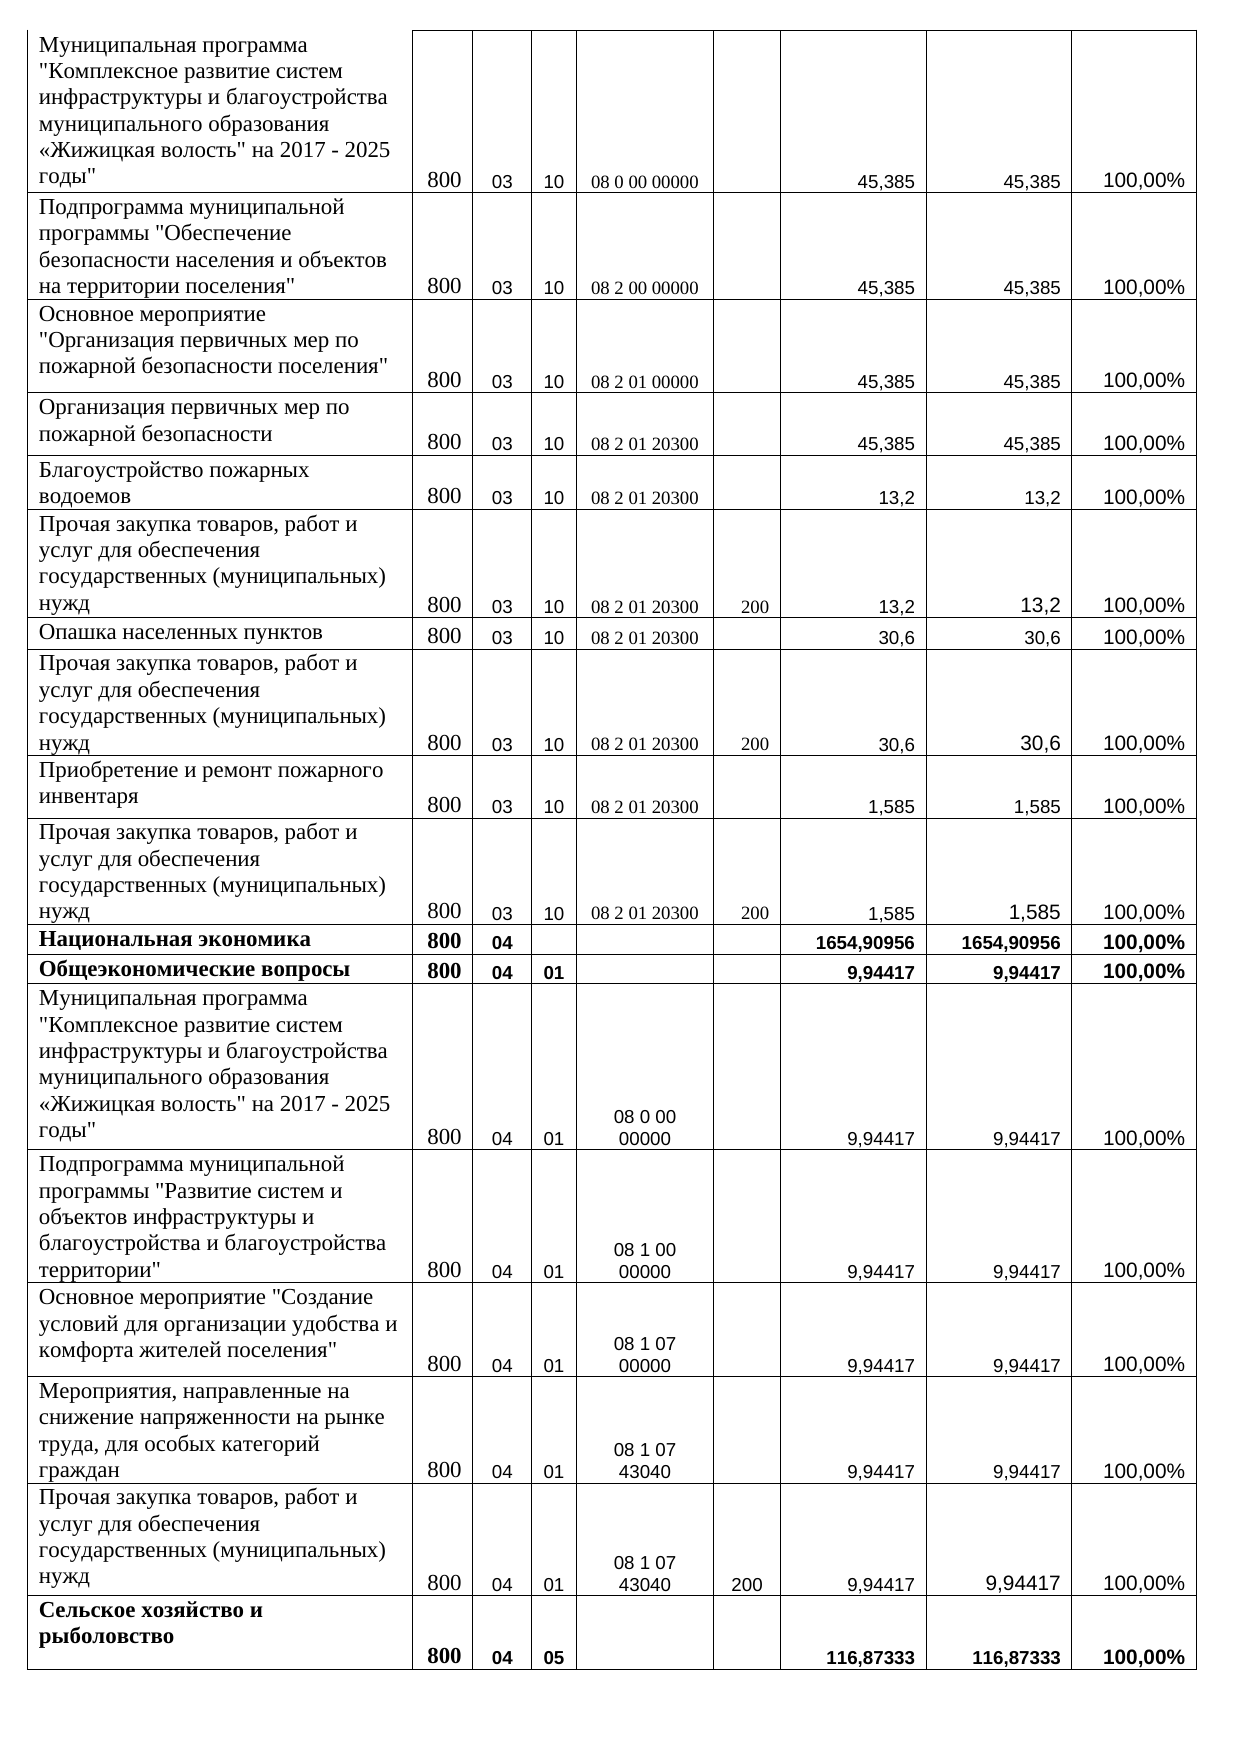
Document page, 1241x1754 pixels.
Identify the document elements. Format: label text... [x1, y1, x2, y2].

table_cell 116,87333 [927, 1596, 1071, 1668]
table_cell 800 [413, 1283, 472, 1376]
table_cell 04 [473, 984, 531, 1149]
table_cell 01 [532, 1377, 576, 1482]
table_cell 10 [532, 300, 576, 392]
table_cell 100,00% [1072, 819, 1196, 924]
table_cell 03 [473, 456, 531, 508]
table_cell [714, 1150, 780, 1282]
table_cell 100,00% [1072, 393, 1196, 455]
table_cell 03 [473, 510, 531, 617]
table_cell 03 [473, 618, 531, 648]
table_cell [577, 955, 713, 983]
table_cell 10 [532, 819, 576, 924]
table_cell 04 [473, 1150, 531, 1282]
table_cell 800 [413, 618, 472, 648]
table_cell 01 [532, 1283, 576, 1376]
table_cell 100,00% [1072, 925, 1196, 953]
table_cell 01 [532, 955, 576, 983]
table_cell [714, 756, 780, 817]
table_cell 04 [473, 1484, 531, 1595]
table_cell Благоустройство пожарных водоемов [28, 456, 412, 508]
table_cell 100,00% [1072, 618, 1196, 648]
table_cell Прочая закупка товаров, работ и услуг для обеспечения государственных (муниципальных) нужд [28, 650, 412, 755]
table_cell 800 [413, 456, 472, 508]
table_cell Приобретение и ремонт пожарного инвентаря [28, 756, 412, 817]
table_cell Основное мероприятие "Создание условий для организации удобства и комфорта жителей поселения" [28, 1283, 412, 1376]
table_cell 9,94417 [927, 1283, 1071, 1376]
table_cell Прочая закупка товаров, работ и услуг для обеспечения государственных (муниципальных) нужд [28, 510, 412, 617]
table_cell 03 [473, 393, 531, 455]
table_cell 01 [532, 984, 576, 1149]
table_cell 10 [532, 31, 576, 192]
table_cell 1,585 [927, 756, 1071, 817]
table_cell 05 [532, 1596, 576, 1668]
table_cell 04 [473, 925, 531, 953]
table_cell [714, 1283, 780, 1376]
table_cell 800 [413, 510, 472, 617]
table_cell 100,00% [1072, 984, 1196, 1149]
table_cell 800 [413, 819, 472, 924]
table_cell 04 [473, 1596, 531, 1668]
table_cell 9,94417 [781, 1377, 926, 1482]
table_cell 9,94417 [927, 1150, 1071, 1282]
table_cell 03 [473, 300, 531, 392]
table_cell 45,385 [927, 300, 1071, 392]
table_cell Общеэкономические вопросы [28, 955, 412, 983]
table_cell 30,6 [927, 650, 1071, 755]
table_cell 1,585 [781, 819, 926, 924]
table_cell Основное мероприятие "Организация первичных мер по пожарной безопасности поселения" [28, 300, 412, 392]
table_cell 800 [413, 31, 472, 192]
table_cell 100,00% [1072, 756, 1196, 817]
table_cell 03 [473, 650, 531, 755]
table_cell 08 2 01 20300 [577, 510, 713, 617]
table_cell Национальная экономика [28, 925, 412, 953]
table_cell 01 [532, 1150, 576, 1282]
table_cell [714, 1377, 780, 1482]
table_cell 116,87333 [781, 1596, 926, 1668]
table_cell [714, 31, 780, 192]
table_cell 13,2 [781, 510, 926, 617]
table_cell 45,385 [781, 193, 926, 298]
table_cell [714, 618, 780, 648]
table_cell [714, 925, 780, 953]
table_cell 10 [532, 618, 576, 648]
table_cell 45,385 [927, 393, 1071, 455]
table_cell 10 [532, 756, 576, 817]
table_cell 08 2 01 00000 [577, 300, 713, 392]
table_cell 08 2 01 20300 [577, 618, 713, 648]
table_cell 200 [714, 1484, 780, 1595]
table_cell 10 [532, 510, 576, 617]
table_cell 08 2 01 20300 [577, 456, 713, 508]
table_cell 04 [473, 955, 531, 983]
table_cell 800 [413, 1484, 472, 1595]
table_cell 100,00% [1072, 1283, 1196, 1376]
table_cell Опашка населенных пунктов [28, 618, 412, 648]
table_cell 08 0 00 00000 [577, 984, 713, 1149]
table_cell 9,94417 [927, 1377, 1071, 1482]
table_cell 30,6 [781, 650, 926, 755]
table_cell 9,94417 [781, 1484, 926, 1595]
table_cell 04 [473, 1283, 531, 1376]
table_cell 100,00% [1072, 193, 1196, 298]
table_cell 10 [532, 193, 576, 298]
table_cell 10 [532, 393, 576, 455]
table_cell 45,385 [927, 193, 1071, 298]
table_cell Муниципальная программа "Комплексное развитие систем инфраструктуры и благоустройства муниципального образования «Жижицкая волость" на 2017 - 2025 годы" [28, 984, 412, 1149]
table_cell 10 [532, 650, 576, 755]
table_cell 08 2 00 00000 [577, 193, 713, 298]
table_cell 800 [413, 650, 472, 755]
table_cell [577, 925, 713, 953]
table_cell [714, 456, 780, 508]
table_cell [714, 1596, 780, 1668]
table_cell 800 [413, 393, 472, 455]
table_cell [714, 984, 780, 1149]
table_cell 08 1 07 43040 [577, 1377, 713, 1482]
table_cell 200 [714, 650, 780, 755]
table_cell 800 [413, 1596, 472, 1668]
table_cell 800 [413, 193, 472, 298]
table_cell 08 1 07 00000 [577, 1283, 713, 1376]
table_cell 13,2 [927, 510, 1071, 617]
table_cell [714, 193, 780, 298]
table_cell 800 [413, 984, 472, 1149]
table_cell 08 1 00 00000 [577, 1150, 713, 1282]
table_cell 9,94417 [927, 955, 1071, 983]
table_cell 200 [714, 819, 780, 924]
table_cell 03 [473, 756, 531, 817]
table_cell 100,00% [1072, 510, 1196, 617]
table_cell 03 [473, 31, 531, 192]
table_cell 800 [413, 1377, 472, 1482]
table_cell 9,94417 [781, 955, 926, 983]
table_cell Подпрограмма муниципальной программы "Развитие систем и объектов инфраструктуры и благоустройства и благоустройства территории" [28, 1150, 412, 1282]
table_cell 100,00% [1072, 955, 1196, 983]
table_cell 45,385 [781, 31, 926, 192]
table_cell [714, 300, 780, 392]
table_cell 100,00% [1072, 1150, 1196, 1282]
table_cell 100,00% [1072, 1484, 1196, 1595]
table_cell 9,94417 [927, 1484, 1071, 1595]
table_cell 800 [413, 955, 472, 983]
table_cell 30,6 [781, 618, 926, 648]
table_cell 200 [714, 510, 780, 617]
table_cell [532, 925, 576, 953]
table_cell 13,2 [927, 456, 1071, 508]
table_cell 01 [532, 1484, 576, 1595]
table_cell 08 2 01 20300 [577, 819, 713, 924]
table_cell 04 [473, 1377, 531, 1482]
table_cell 03 [473, 193, 531, 298]
table_cell Прочая закупка товаров, работ и услуг для обеспечения государственных (муниципальных) нужд [28, 819, 412, 924]
table_cell Организация первичных мер по пожарной безопасности [28, 393, 412, 455]
table_cell 100,00% [1072, 1596, 1196, 1668]
table_cell 800 [413, 1150, 472, 1282]
table_cell 1654,90956 [781, 925, 926, 953]
table_cell 1,585 [927, 819, 1071, 924]
table_cell 1,585 [781, 756, 926, 817]
table_cell 100,00% [1072, 650, 1196, 755]
table_cell 100,00% [1072, 31, 1196, 192]
table_cell 08 2 01 20300 [577, 650, 713, 755]
table_cell Муниципальная программа "Комплексное развитие систем инфраструктуры и благоустройства муниципального образования «Жижицкая волость" на 2017 - 2025 годы" [28, 30, 412, 192]
table_cell 03 [473, 819, 531, 924]
table_cell [714, 955, 780, 983]
table_cell [714, 393, 780, 455]
table_cell 08 1 07 43040 [577, 1484, 713, 1595]
table_cell Прочая закупка товаров, работ и услуг для обеспечения государственных (муниципальных) нужд [28, 1484, 412, 1595]
table_cell 9,94417 [927, 984, 1071, 1149]
table_cell Сельское хозяйство и рыболовство [28, 1596, 412, 1668]
table_cell 08 2 01 20300 [577, 393, 713, 455]
table_cell 100,00% [1072, 300, 1196, 392]
table_cell 08 0 00 00000 [577, 31, 713, 192]
table_cell 100,00% [1072, 1377, 1196, 1482]
table_cell 10 [532, 456, 576, 508]
table_cell 1654,90956 [927, 925, 1071, 953]
table_cell 13,2 [781, 456, 926, 508]
table_cell 800 [413, 756, 472, 817]
table_cell 9,94417 [781, 984, 926, 1149]
table_cell 45,385 [781, 393, 926, 455]
table_cell 100,00% [1072, 456, 1196, 508]
table_cell 30,6 [927, 618, 1071, 648]
table_cell 45,385 [781, 300, 926, 392]
table_cell 9,94417 [781, 1283, 926, 1376]
table_cell Подпрограмма муниципальной программы "Обеспечение безопасности населения и объектов на территории поселения" [28, 193, 412, 298]
table_cell [577, 1596, 713, 1668]
table_cell 800 [413, 300, 472, 392]
table_cell Мероприятия, направленные на снижение напряженности на рынке труда, для особых категорий граждан [28, 1377, 412, 1482]
table_cell 45,385 [927, 31, 1071, 192]
table_cell 9,94417 [781, 1150, 926, 1282]
table_cell 800 [413, 925, 472, 953]
table_cell 08 2 01 20300 [577, 756, 713, 817]
